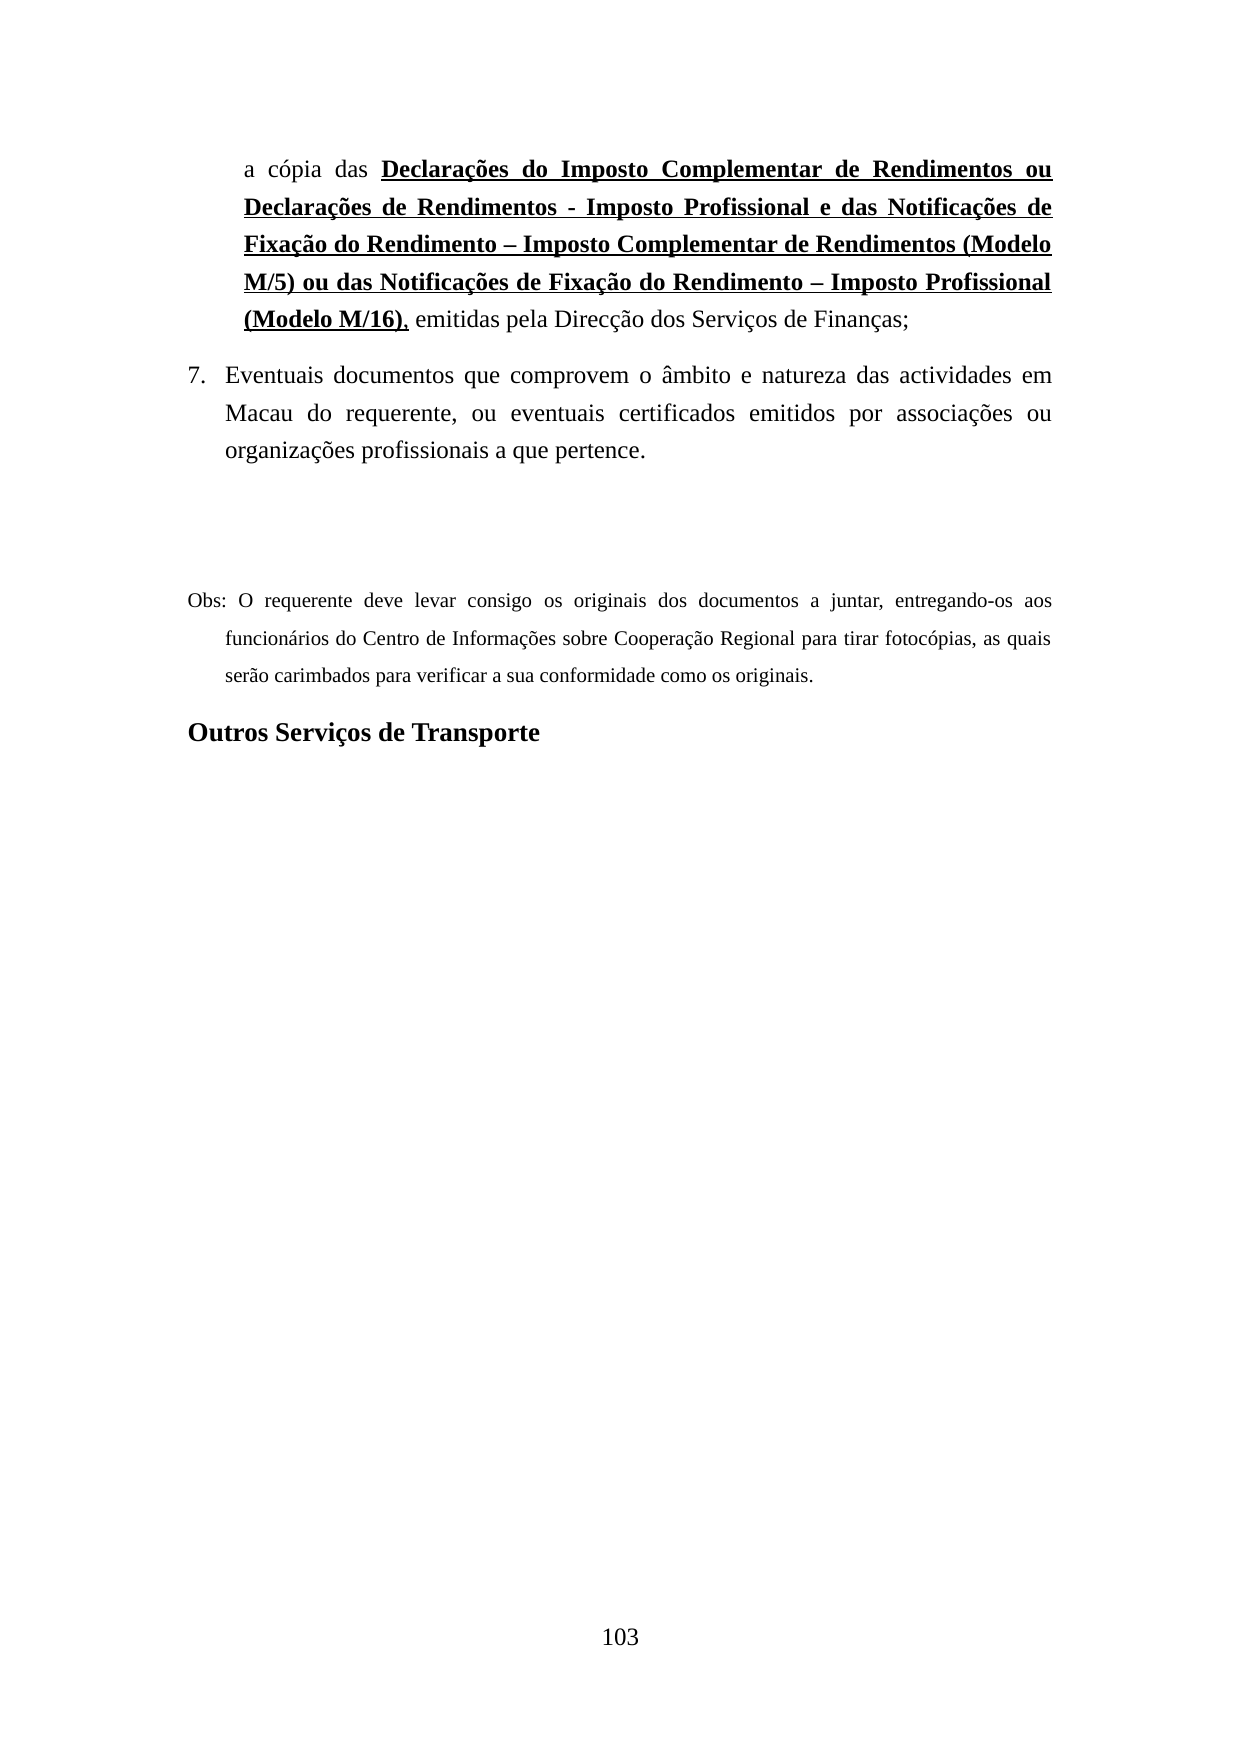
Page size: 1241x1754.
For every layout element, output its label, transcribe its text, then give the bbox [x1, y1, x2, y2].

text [244, 150, 1053, 217]
text Outros Serviços de Transporte [187, 712, 1053, 750]
text Obs: O requerente deve levar consigo os originais dos documentos a juntar, entregando-os aos funcionários do Centro de Informações sobre Cooperação Regional para tirar fotocópias, as quais serão carimbados para verificar a sua conformidade como os originais. [187, 581, 1053, 694]
list Eventuais documentos que comprovem o âmbito e natureza das actividades em Macau do requerente, ou eventuais certificados emitidos por associações ou organizações profissionais a que pertence. [187, 356, 1053, 469]
